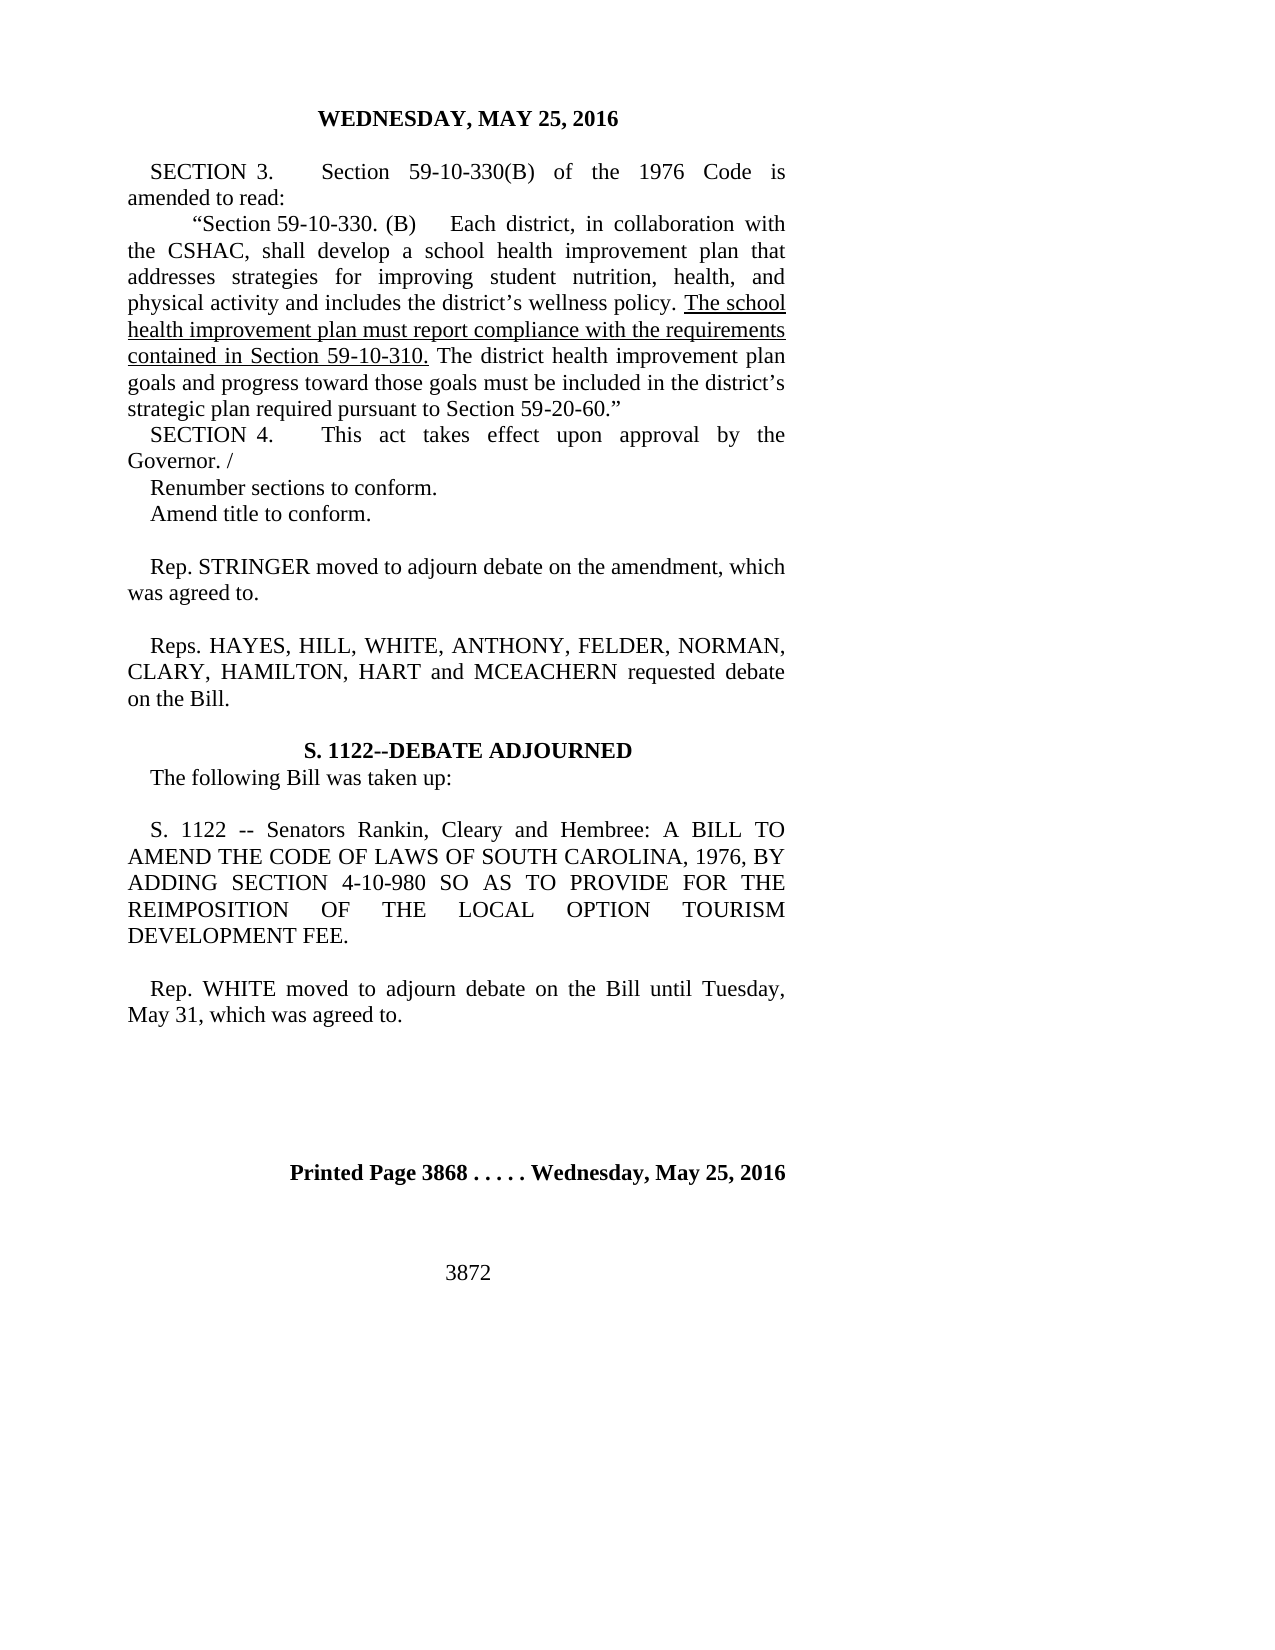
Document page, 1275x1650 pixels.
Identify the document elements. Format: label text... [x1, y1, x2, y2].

text Renumber sections to conform. [127, 474, 786, 500]
text Rep. STRINGER moved to adjourn debate on the amendment, which was agreed to. [127, 553, 786, 606]
text “Section 59-10-330. (B) Each district, in collaboration with the CSHAC, shall develop a school health improvement plan that addresses strategies for improving student nutrition, health, and physical activity and includes the district’s wellness policy. The school health improvement plan must report compliance with the requirements contained in Section 59-10-310. The district health improvement plan goals and progress toward those goals must be included in the district’s strategic plan required pursuant to Section 59-20-60.” [127, 340, 786, 421]
text Rep. WHITE moved to adjourn debate on the Bill until Tuesday, May 31, which was agreed to. [127, 975, 786, 1027]
text S. 1122--DEBATE ADJOURNED [127, 737, 786, 764]
text Printed Page 3868 . . . . . Wednesday, May 25, 2016 [127, 1159, 786, 1186]
text SECTION 4. This act takes effect upon approval by the Governor. / [127, 421, 786, 474]
text “Section 59-10-330. (B) Each district, in collaboration with the CSHAC, shall develop a school health improvement plan that addresses strategies for improving student nutrition, health, and physical activity and includes the district’s wellness policy. The school health improvement plan must report compliance with the requirements contained in Section 59-10-310. The district health improvement plan goals and progress toward those goals must be included in the district’s strategic plan required pursuant to Section 59-20-60.” [127, 210, 786, 339]
text S. 1122 -- Senators Rankin, Cleary and Hembree: A BILL TO AMEND THE CODE OF LAWS OF SOUTH CAROLINA, 1976, BY ADDING SECTION 4-10-980 SO AS TO PROVIDE FOR THE REIMPOSITION OF THE LOCAL OPTION TOURISM DEVELOPMENT FEE. [127, 817, 786, 948]
text SECTION 3. Section 59-10-330(B) of the 1976 Code is amended to read: [127, 158, 786, 210]
text Amend title to conform. [127, 500, 786, 527]
text The following Bill was taken up: [127, 764, 786, 790]
text Reps. HAYES, HILL, WHITE, ANTHONY, FELDER, NORMAN, CLARY, HAMILTON, HART and MCEACHERN requested debate on the Bill. [127, 632, 786, 711]
